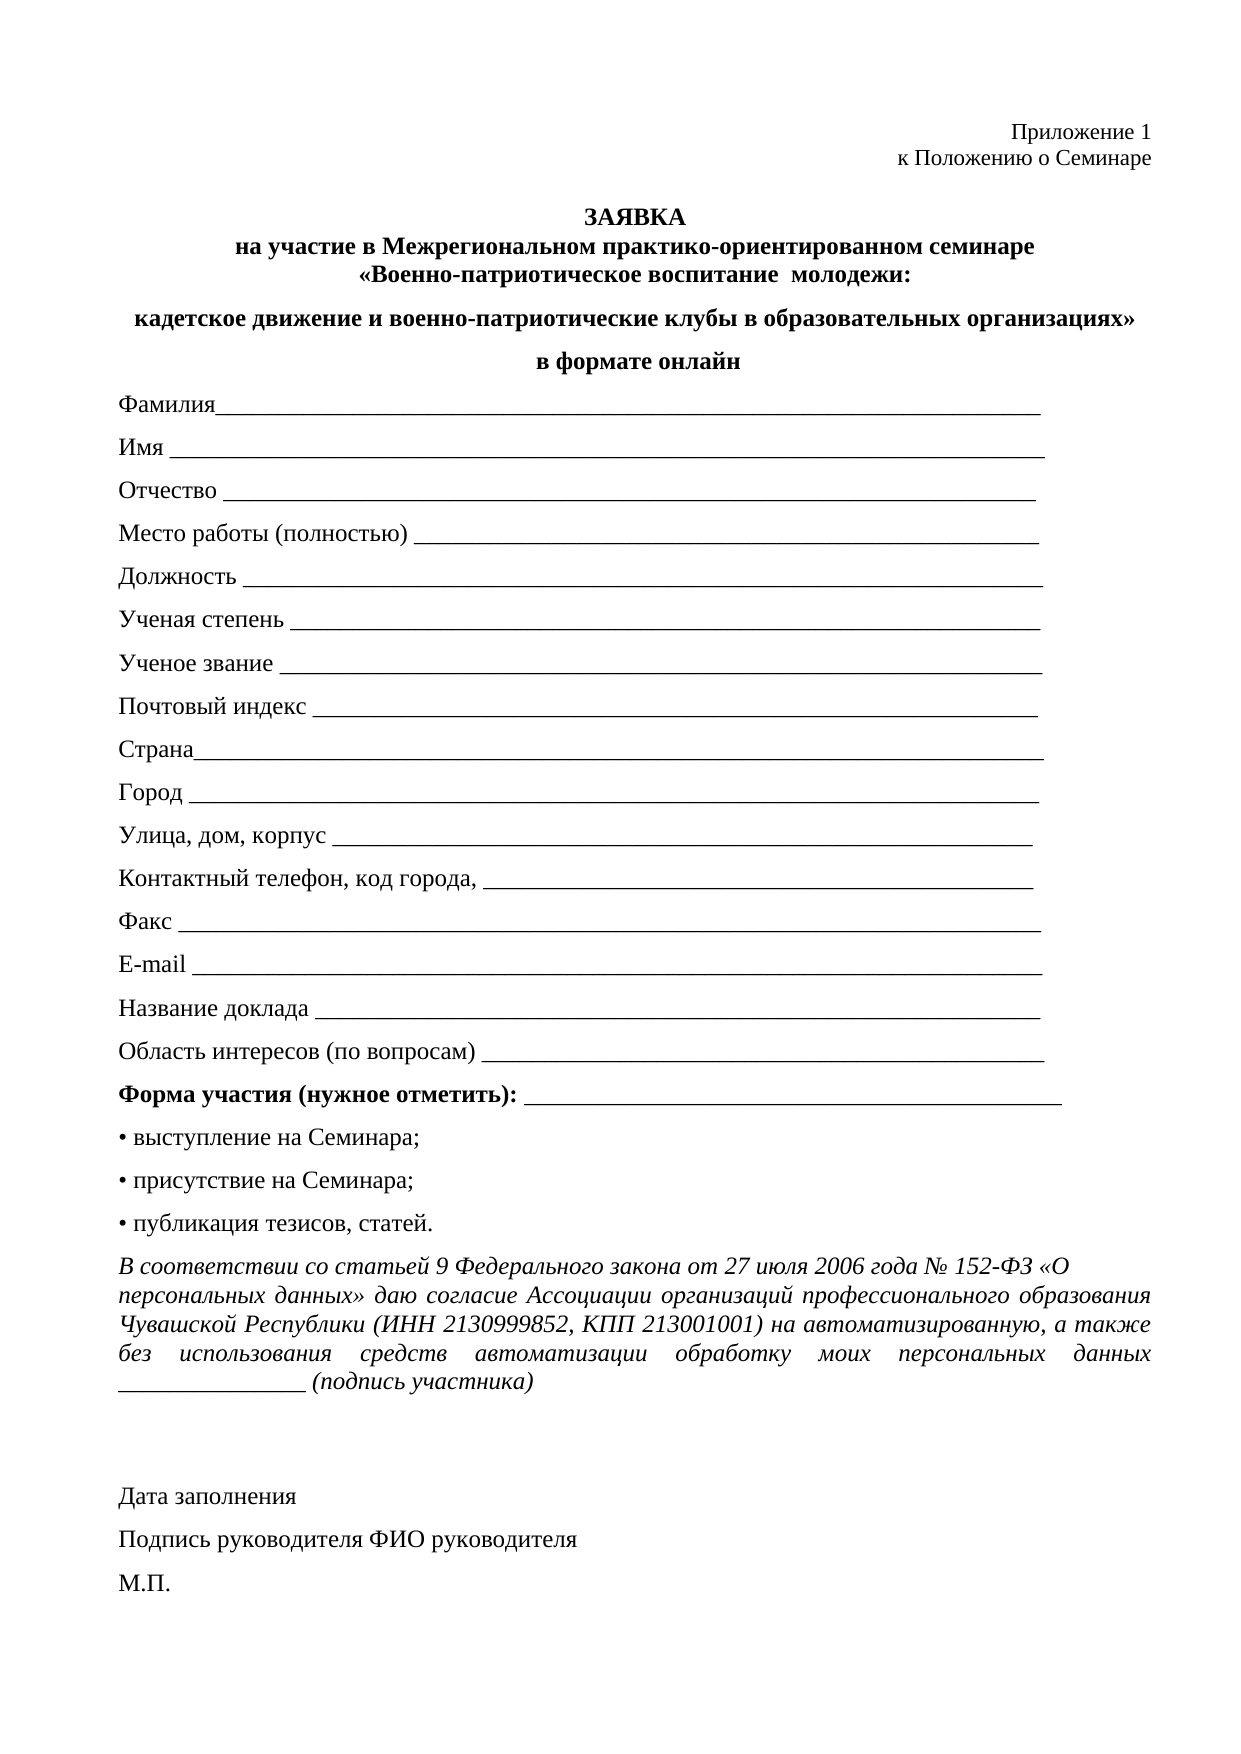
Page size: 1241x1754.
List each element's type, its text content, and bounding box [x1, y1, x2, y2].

text Страна____________________________________________________________________ [118, 734, 1152, 763]
text персональных данных» даю согласие Ассоциации организаций профессионального образования Чувашской Республики (ИНН 2130999852, КПП 213001001) на автоматизированную, а также без использования средств автоматизации обработку моих персональных данных _______________ (подпись участника) [118, 1280, 1152, 1395]
text В соответствии со статьей 9 Федерального закона от 27 июля 2006 года № 152-ФЗ «О [118, 1251, 1152, 1280]
text М.П. [118, 1568, 1152, 1596]
text ЗАЯВКА [118, 202, 1152, 231]
text Город ____________________________________________________________________ [118, 777, 1152, 806]
text • выступление на Семинара; [118, 1122, 1152, 1151]
text Факс _____________________________________________________________________ [118, 906, 1152, 935]
text Форма участия (нужное отметить): ___________________________________________ [118, 1079, 1152, 1108]
text Ученая степень ____________________________________________________________ [118, 604, 1152, 633]
text на участие в Межрегиональном практико-ориентированном семинаре [118, 231, 1152, 259]
text Отчество _________________________________________________________________ [118, 475, 1152, 504]
text к Положению о Семинаре [55, 144, 1152, 171]
text • публикация тезисов, статей. [118, 1208, 1152, 1237]
text Почтовый индекс __________________________________________________________ [118, 691, 1152, 719]
text Контактный телефон, код города, ____________________________________________ [118, 863, 1152, 892]
text • присутствие на Семинара; [118, 1165, 1152, 1194]
text Должность ________________________________________________________________ [118, 561, 1152, 590]
text Имя ______________________________________________________________________ [118, 432, 1152, 461]
text «Военно-патриотическое воспитание молодежи: [118, 259, 1152, 288]
text Ученое звание _____________________________________________________________ [118, 648, 1152, 676]
text Улица, дом, корпус ________________________________________________________ [118, 820, 1152, 849]
text Область интересов (по вопросам) _____________________________________________ [118, 1036, 1152, 1064]
text E-mail ____________________________________________________________________ [118, 949, 1152, 978]
text Дата заполнения [118, 1481, 1152, 1510]
text Название доклада __________________________________________________________ [118, 993, 1152, 1021]
text Место работы (полностью) __________________________________________________ [118, 518, 1152, 547]
text кадетское движение и военно-патриотические клубы в образовательных организациях» [118, 303, 1152, 331]
text в формате онлайн [118, 346, 1152, 374]
text Фамилия__________________________________________________________________ [118, 389, 1152, 418]
text Приложение 1 [118, 118, 1152, 144]
text Подпись руководителя ФИО руководителя [118, 1524, 1152, 1553]
